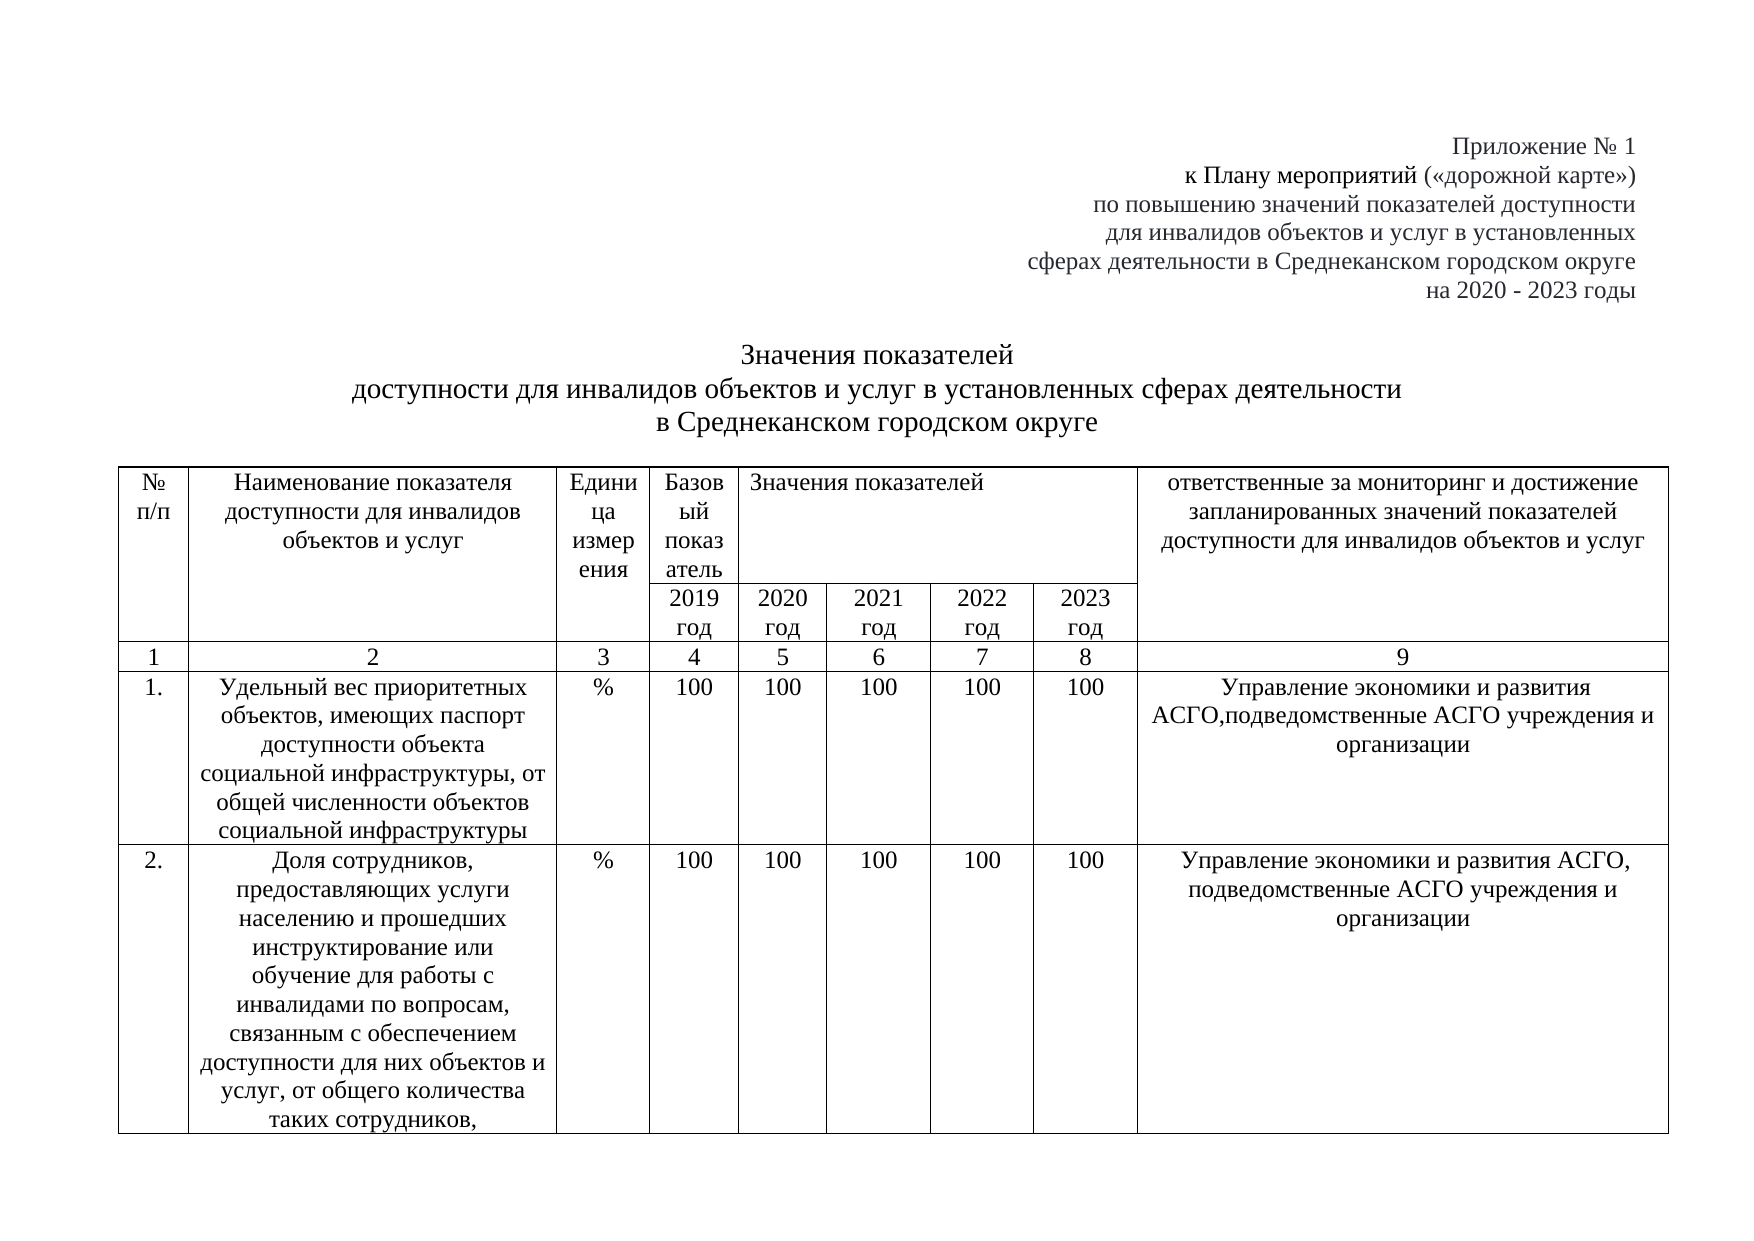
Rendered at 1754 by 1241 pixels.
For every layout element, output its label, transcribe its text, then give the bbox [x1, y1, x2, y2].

table_cell % [557, 845, 649, 1133]
table_cell Управление экономики и развития АСГО,подведомственные АСГО учреждения и организации [1138, 672, 1668, 844]
table_cell 2020 год [739, 584, 826, 641]
table_cell 2023 год [1034, 584, 1137, 641]
table_cell 100 [827, 672, 930, 844]
text для инвалидов объектов и услуг в установленных [118, 217, 1636, 246]
table_cell 2022 год [931, 584, 1033, 641]
subtitle Значения показателей [118, 337, 1636, 371]
text на 2020 - 2023 годы [118, 275, 1636, 304]
table_cell 4 [650, 642, 738, 671]
table_header № п/п [119, 468, 188, 641]
table_cell 3 [557, 642, 649, 671]
table_cell 100 [739, 845, 826, 1133]
table_header Единица измерения [557, 468, 649, 641]
table_header ответственные за мониторинг и достижение запланированных значений показателей доступности для инвалидов объектов и услуг [1138, 468, 1668, 641]
subtitle доступности для инвалидов объектов и услуг в установленных сферах деятельности [118, 371, 1636, 404]
text сферах деятельности в Среднеканском городском округе [118, 246, 1636, 275]
table_cell 100 [827, 845, 930, 1133]
table_cell 100 [650, 672, 738, 844]
subtitle в Среднеканском городском округе [118, 404, 1636, 438]
table_cell Удельный вес приоритетных объектов, имеющих паспорт доступности объекта социальной инфраструктуры, от общей численности объектов социальной инфраструктуры [189, 672, 556, 844]
table_cell 100 [650, 845, 738, 1133]
table_cell 1 [119, 642, 188, 671]
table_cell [1138, 845, 1668, 1133]
table_header Базовый показатель [650, 468, 738, 582]
table_header Наименование показателя доступности для инвалидов объектов и услуг [189, 468, 556, 641]
table_cell 1. [119, 672, 188, 844]
table_header Значения показателей [739, 468, 1137, 582]
table_cell 2021 год [827, 584, 930, 641]
table_cell 8 [1034, 642, 1137, 671]
text Приложение № 1 [118, 131, 1636, 160]
table_cell 2. [119, 845, 188, 1133]
text к Плану мероприятий («дорожной карте») [118, 160, 1636, 189]
table_cell 100 [931, 845, 1033, 1133]
table_cell 100 [1034, 672, 1137, 844]
table_cell 2019 год [650, 584, 738, 641]
table_cell 5 [739, 642, 826, 671]
table_cell 6 [827, 642, 930, 671]
table_cell 100 [739, 672, 826, 844]
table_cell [189, 845, 556, 1133]
table_cell 100 [1034, 845, 1137, 1133]
table_cell 7 [931, 642, 1033, 671]
table_cell 9 [1138, 642, 1668, 671]
text по повышению значений показателей доступности [118, 189, 1636, 217]
table_cell 100 [931, 672, 1033, 844]
table_cell 2 [189, 642, 556, 671]
table_cell % [557, 672, 649, 844]
